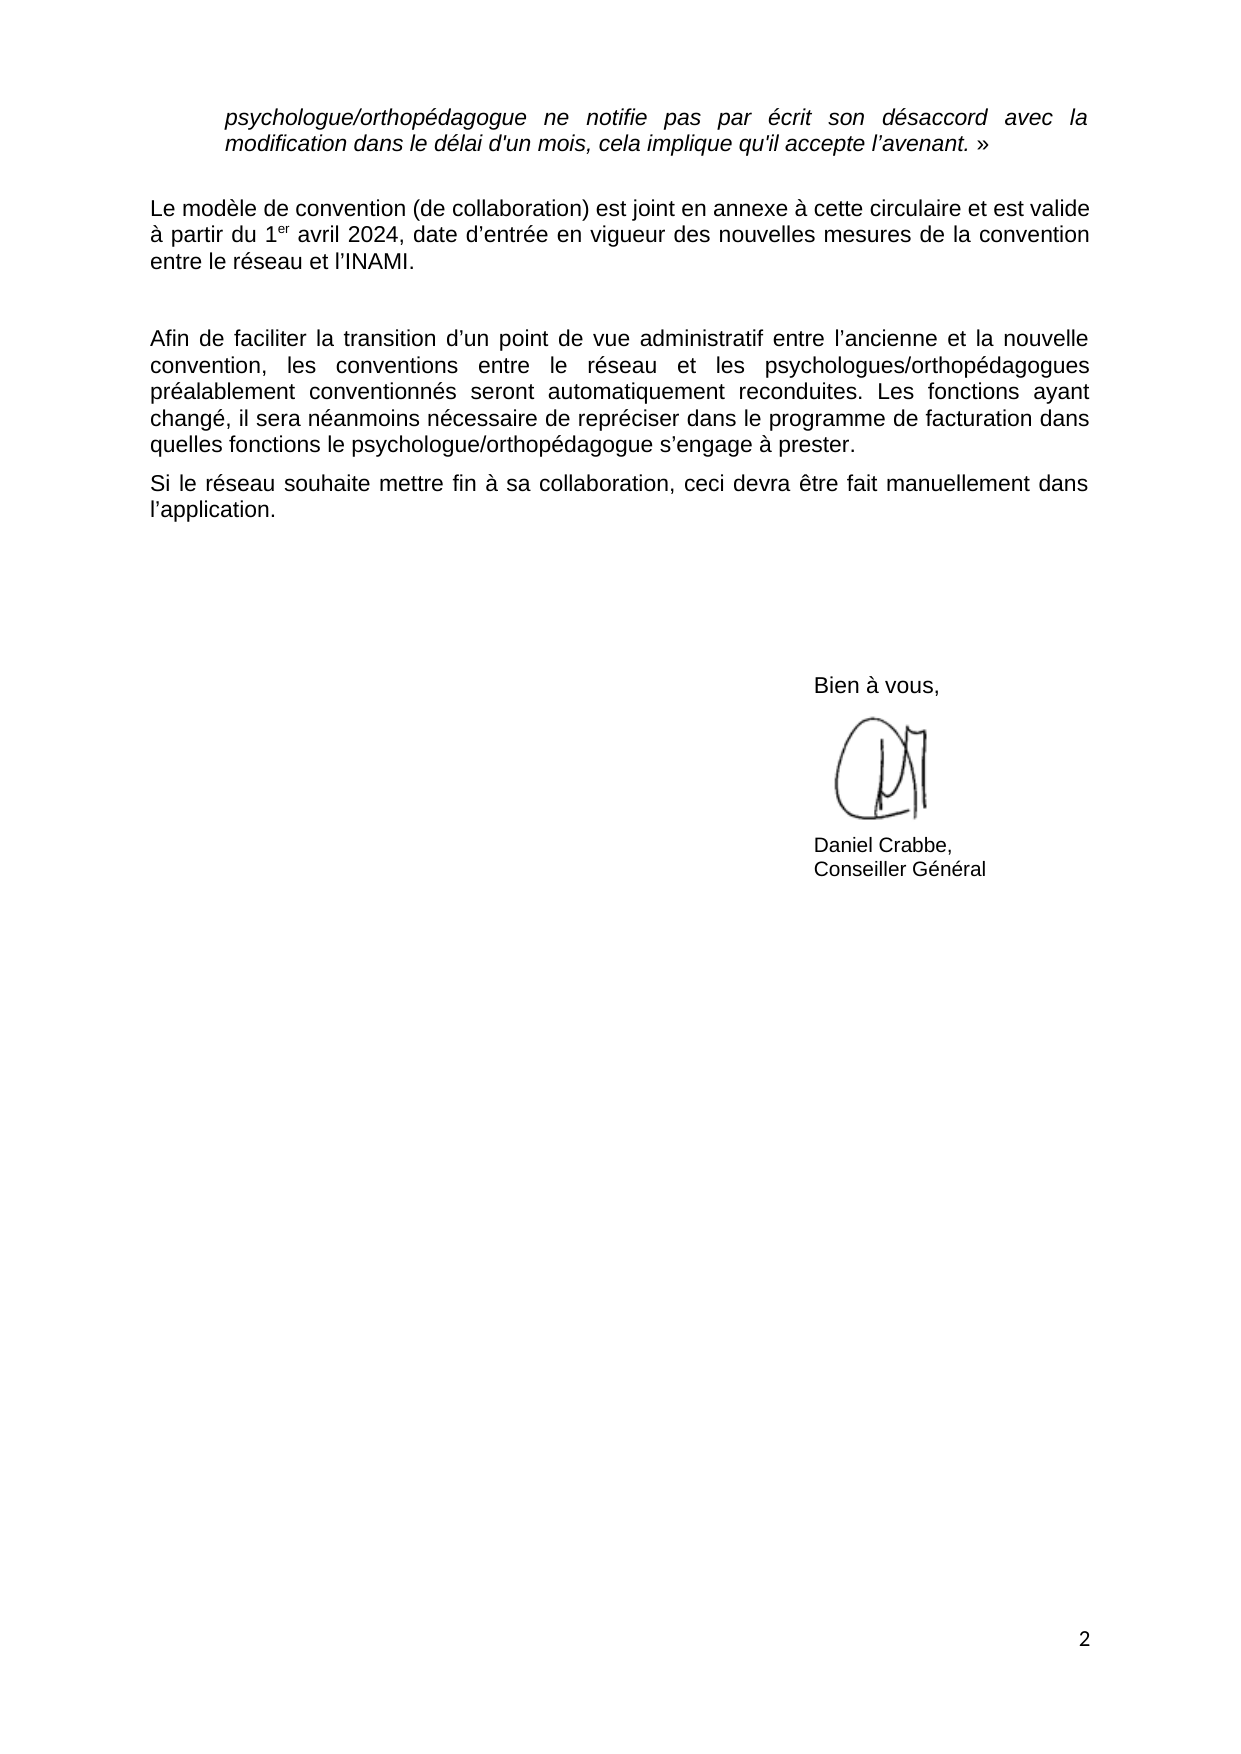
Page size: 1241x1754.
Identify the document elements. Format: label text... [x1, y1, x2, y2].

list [225, 103, 1090, 156]
text Bien à vous, [740, 672, 1090, 699]
text Afin de faciliter la transition d’un point de vue administratif entre l’ancienne et la nouvelle convention, les conventions entre le réseau et les psychologues/orthopédagogues préalablement conventionnés seront automatiquement reconduites. Les fonctions ayant changé, il sera néanmoins nécessaire de repréciser dans le programme de facturation dans quelles fonctions le psychologue/orthopédagogue s’engage à prester. [150, 325, 1090, 457]
text Le modèle de convention (de collaboration) est joint en annexe à cette circulaire et est valide à partir du 1er avril 2024, date d’entrée en vigueur des nouvelles mesures de la convention entre le réseau et l’INAMI. [150, 195, 1090, 274]
text Daniel Crabbe, [740, 833, 1090, 857]
text Si le réseau souhaite mettre fin à sa collaboration, ceci devra être fait manuellement dans l’application. [150, 470, 1090, 522]
text Conseiller Général [740, 857, 1090, 881]
picture [813, 698, 952, 834]
